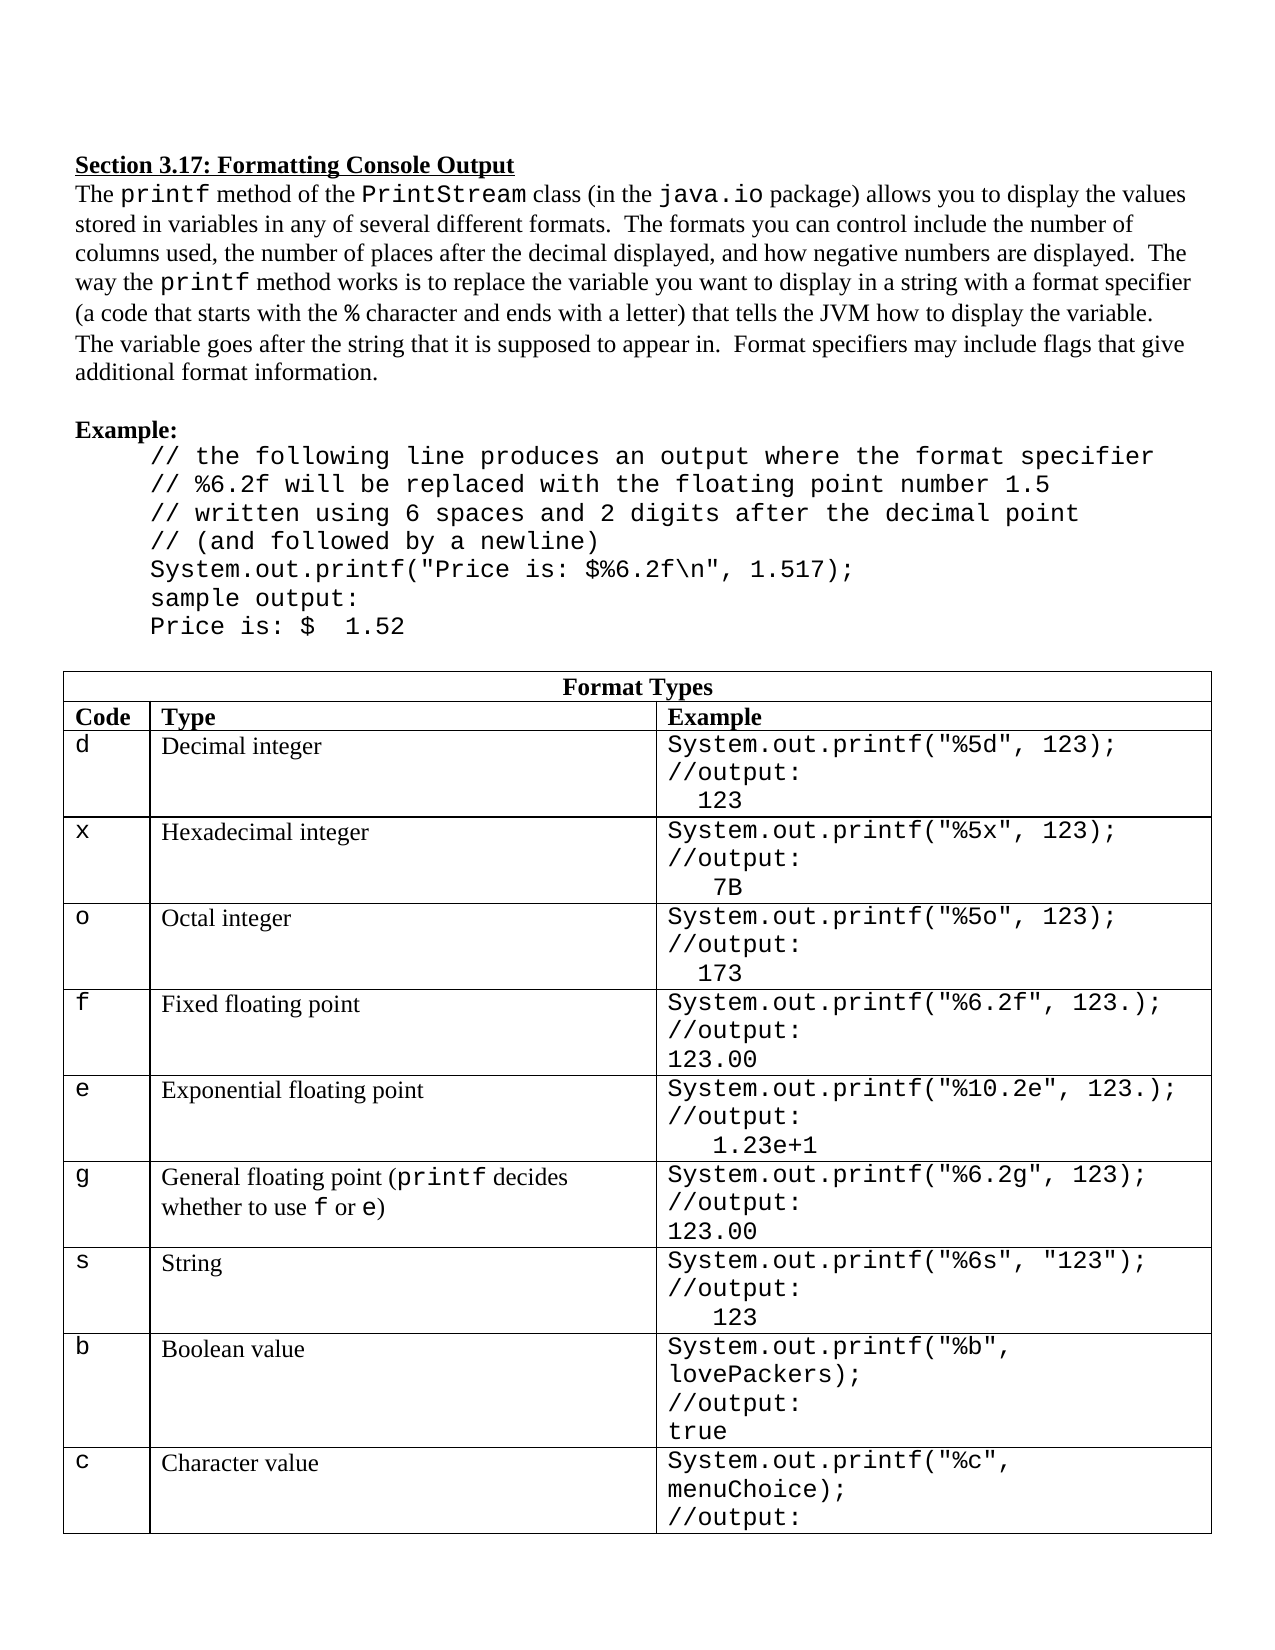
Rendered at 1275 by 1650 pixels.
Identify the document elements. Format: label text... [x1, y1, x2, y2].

table_cell Type [151, 702, 656, 730]
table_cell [657, 1448, 1211, 1533]
table_cell System.out.printf("%6s", "123"); //output: 123 [657, 1248, 1211, 1333]
table_cell System.out.printf("%b", lovePackers); //output: true [657, 1334, 1211, 1447]
text Example: [75, 415, 1200, 444]
text // the following line produces an output where the format specifier [150, 444, 1200, 472]
text // written using 6 spaces and 2 digits after the decimal point [150, 500, 1200, 529]
text sample output: [75, 585, 1200, 614]
table_cell System.out.printf("%5o", 123); //output: 173 [657, 904, 1211, 988]
table_cell o [64, 904, 149, 988]
table_cell Boolean value [151, 1334, 656, 1447]
table_cell b [64, 1334, 149, 1447]
table_cell String [151, 1248, 656, 1333]
table_cell Fixed floating point [151, 990, 656, 1074]
table_cell System.out.printf("%5d", 123); //output: 123 [657, 731, 1211, 816]
table_cell Example [657, 702, 1211, 730]
text System.out.printf("Price is: $%6.2f\n", 1.517); [75, 557, 1200, 585]
table_cell System.out.printf("%6.2g", 123); //output: 123.00 [657, 1162, 1211, 1247]
text The printf method of the PrintStream class (in the java.io package) allows you to display the values stored in variables in any of several different formats. The formats you can control include the number of columns used, the number of places after the decimal displayed, and how negative numbers are displayed. The way the printf method works is to replace the variable you want to display in a string with a format specifier (a code that starts with the % character and ends with a letter) that tells the JVM how to display the variable. The variable goes after the string that it is supposed to appear in. Format specifiers may include flags that give additional format information. [75, 179, 1200, 386]
table_cell f [64, 990, 149, 1074]
table_cell g [64, 1162, 149, 1247]
table_cell System.out.printf("%5x", 123); //output: 7B [657, 818, 1211, 902]
table_cell c [64, 1448, 149, 1533]
text // %6.2f will be replaced with the floating point number 1.5 [150, 472, 1200, 500]
text Price is: $ 1.52 [75, 614, 1200, 642]
table_cell System.out.printf("%10.2e", 123.); //output: 1.23e+1 [657, 1076, 1211, 1161]
table_header Format Types [64, 672, 1211, 701]
table_cell General floating point (printf decides whether to use f or e) [151, 1162, 656, 1247]
text // (and followed by a newline) [150, 529, 1200, 557]
table_cell s [64, 1248, 149, 1333]
table_cell e [64, 1076, 149, 1161]
table_cell Octal integer [151, 904, 656, 988]
table_cell Code [64, 702, 149, 730]
table_cell System.out.printf("%6.2f", 123.); //output: 123.00 [657, 990, 1211, 1074]
table_cell x [64, 818, 149, 902]
table_cell Hexadecimal integer [151, 818, 656, 902]
table_cell Character value [151, 1448, 656, 1533]
text Section 3.17: Formatting Console Output [75, 150, 1200, 179]
table_cell Decimal integer [151, 731, 656, 816]
table_cell d [64, 731, 149, 816]
table_cell Exponential floating point [151, 1076, 656, 1161]
